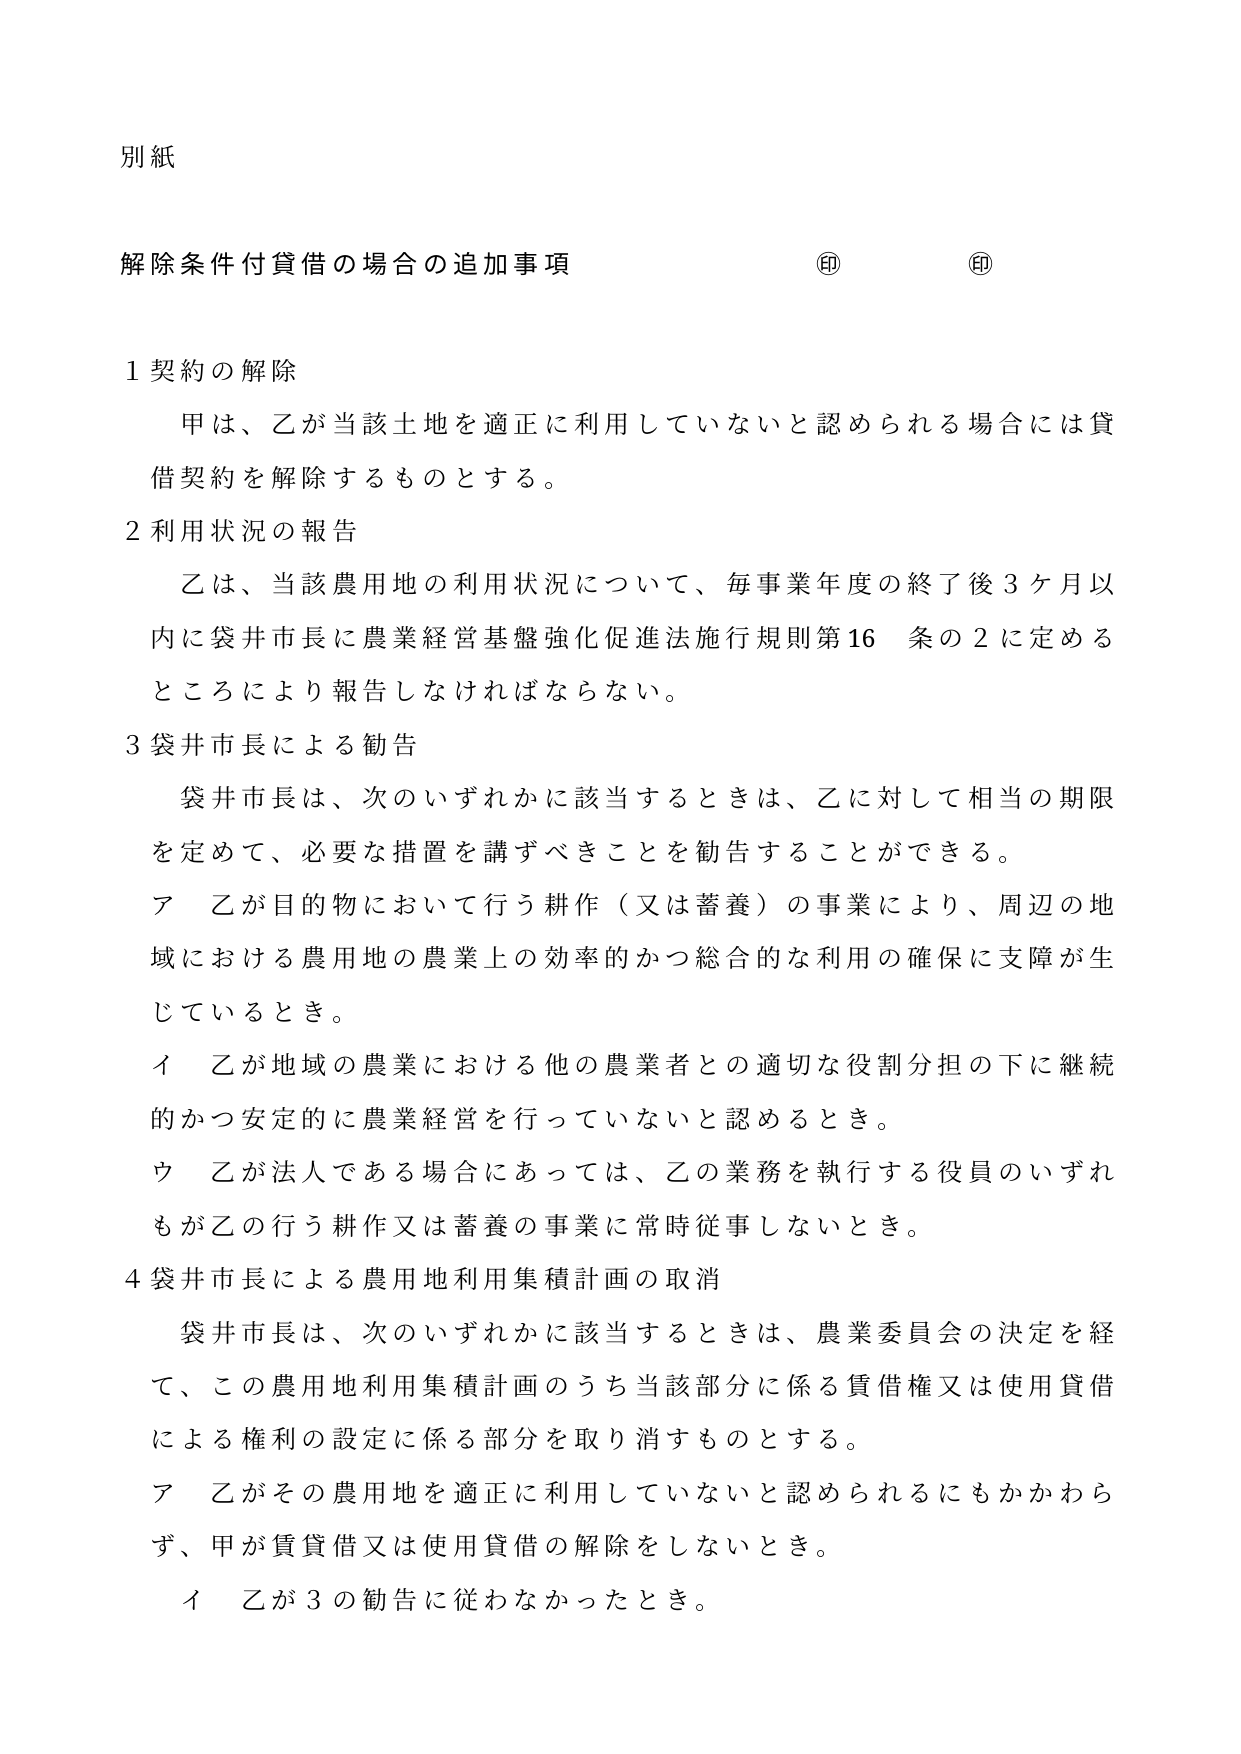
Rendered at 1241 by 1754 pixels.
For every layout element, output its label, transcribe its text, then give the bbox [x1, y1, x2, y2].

text 甲は、乙が当該土地を適正に利用していないと認められる場合には貸借契約を解除するものとする。 [147, 396, 1120, 503]
text ア 乙が目的物において行う耕作（又は蓄養）の事業により、周辺の地域における農用地の農業上の効率的かつ総合的な利用の確保に支障が生じているとき。 [147, 877, 1120, 1037]
text ２利用状況の報告 [120, 503, 1120, 556]
text イ 乙が３の勧告に従わなかったとき。 [120, 1572, 1120, 1625]
text 解除条件付貸借の場合の追加事項 ㊞ ㊞ [120, 236, 1120, 289]
text ウ 乙が法人である場合にあっては、乙の業務を執行する役員のいずれもが乙の行う耕作又は蓄養の事業に常時従事しないとき。 [147, 1144, 1120, 1251]
text 袋井市長は、次のいずれかに該当するときは、農業委員会の決定を経て、この農用地利用集積計画のうち当該部分に係る賃借権又は使用貸借による権利の設定に係る部分を取り消すものとする。 [147, 1304, 1120, 1465]
text 別紙 [120, 129, 1120, 182]
text 袋井市長は、次のいずれかに該当するときは、乙に対して相当の期限を定めて、必要な措置を講ずべきことを勧告することができる。 [147, 770, 1120, 877]
text １契約の解除 [120, 343, 1120, 396]
text 乙は、当該農用地の利用状況について、毎事業年度の終了後３ケ月以内に袋井市長に農業経営基盤強化促進法施行規則第16 条の２に定めるところにより報告しなければならない。 [147, 556, 1120, 717]
text ３袋井市長による勧告 [120, 717, 1120, 770]
text イ 乙が地域の農業における他の農業者との適切な役割分担の下に継続的かつ安定的に農業経営を行っていないと認めるとき。 [147, 1037, 1120, 1144]
text ４袋井市長による農用地利用集積計画の取消 [120, 1251, 1120, 1304]
text ア 乙がその農用地を適正に利用していないと認められるにもかかわらず、甲が賃貸借又は使用貸借の解除をしないとき。 [147, 1465, 1120, 1572]
